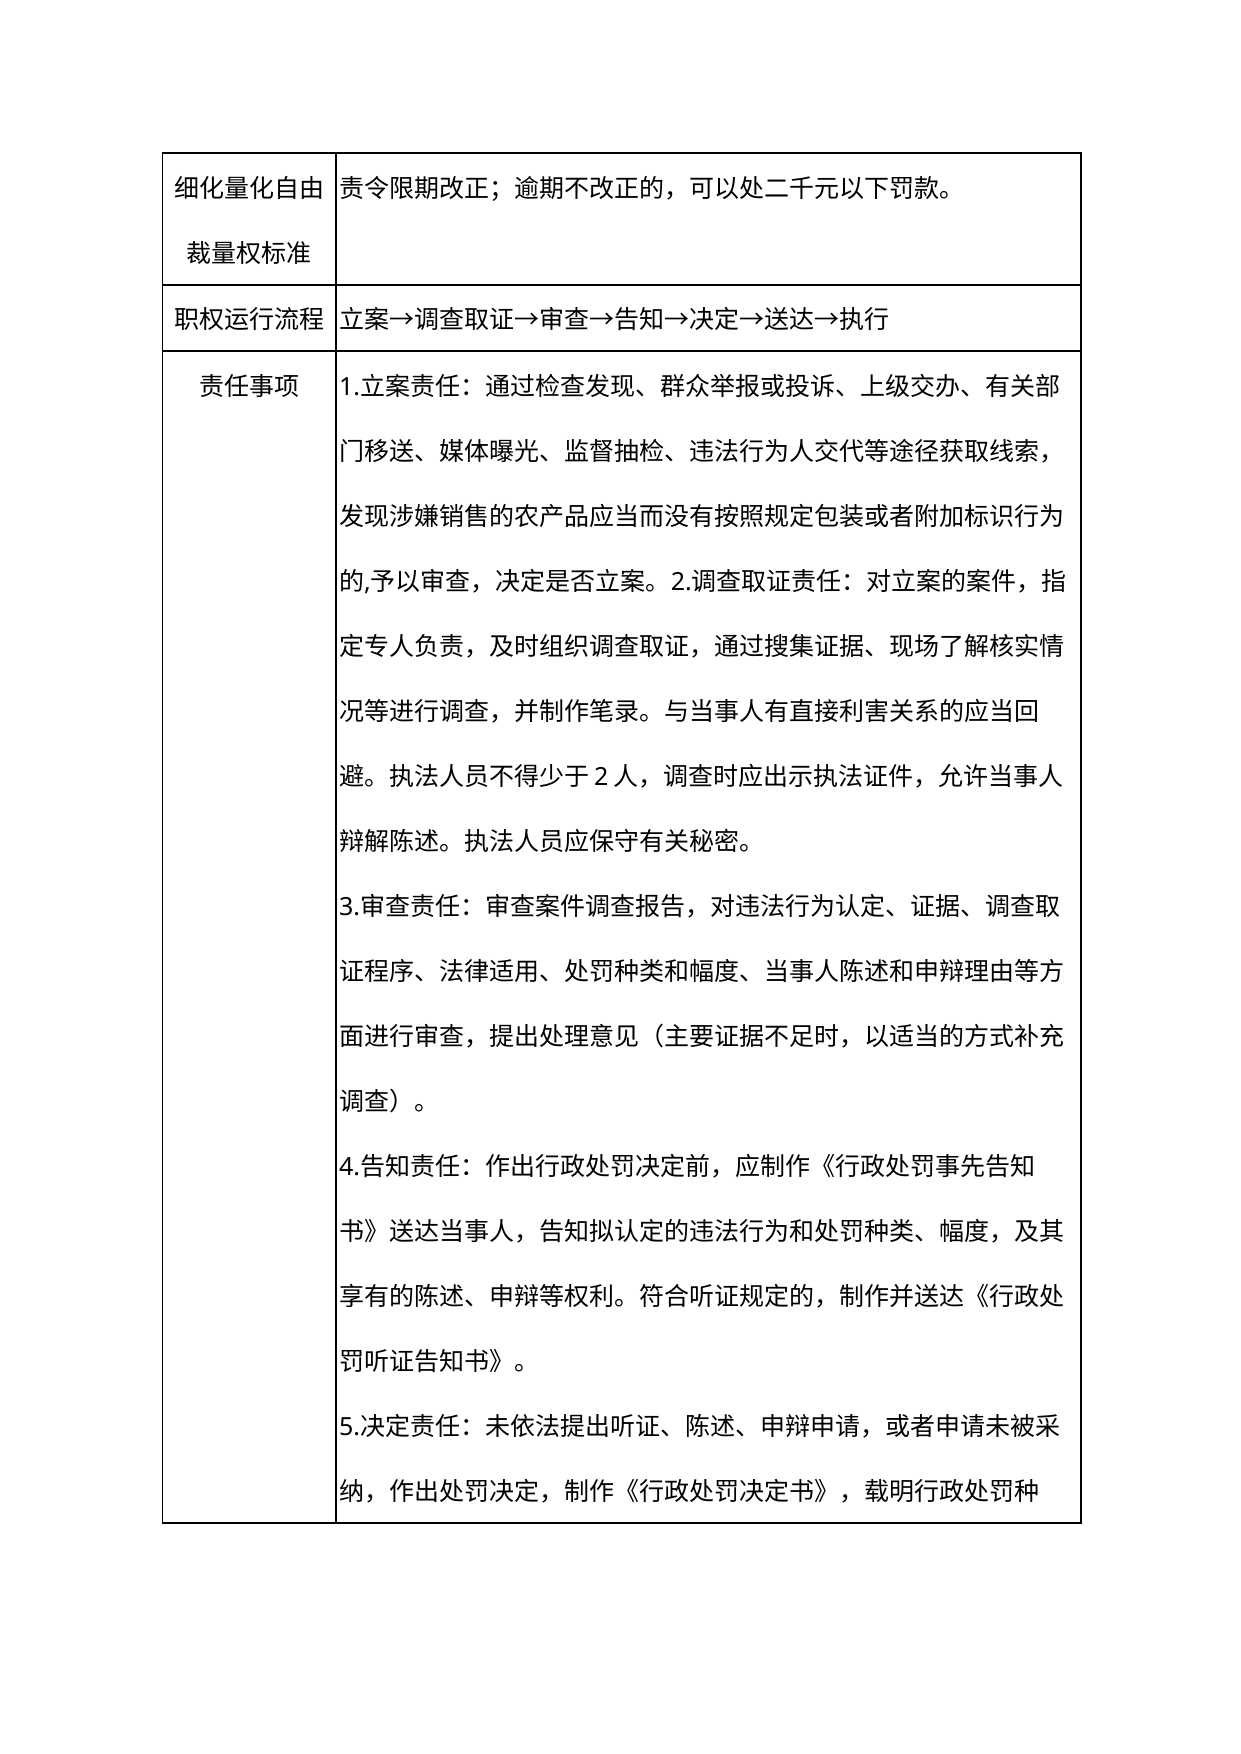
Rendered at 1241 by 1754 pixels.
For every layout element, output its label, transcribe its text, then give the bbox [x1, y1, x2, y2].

table_cell 责任事项 [163, 352, 335, 1522]
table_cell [337, 352, 1080, 1522]
table_cell 立案→调查取证→审查→告知→决定→送达→执行 [337, 286, 1080, 350]
table_cell 细化量化自由裁量权标准 [163, 154, 335, 284]
table_cell 职权运行流程 [163, 286, 335, 350]
table_cell 责令限期改正；逾期不改正的，可以处二千元以下罚款。 [337, 154, 1080, 284]
